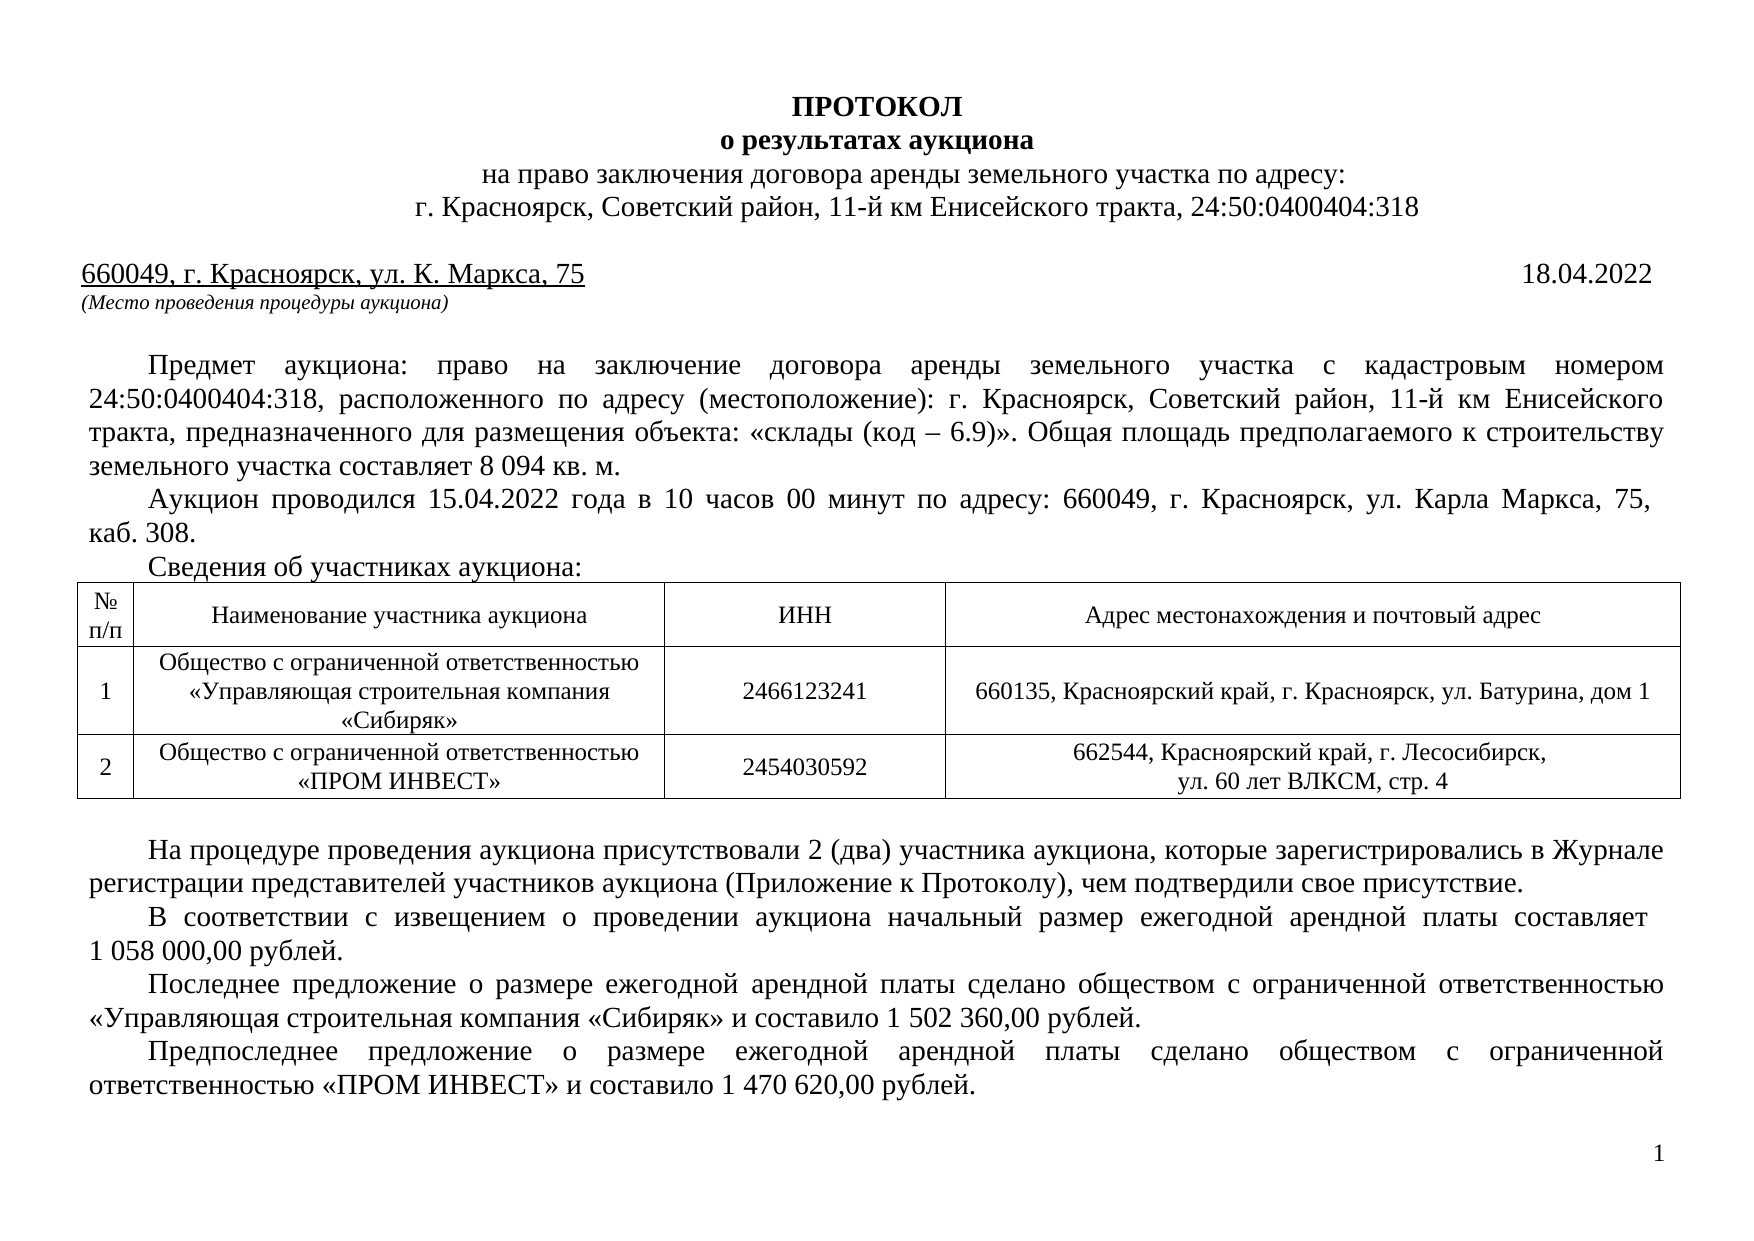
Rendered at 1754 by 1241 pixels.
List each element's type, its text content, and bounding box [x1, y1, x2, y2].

table_header № п/п [78, 583, 133, 646]
text г. Красноярск, Советский район, 11-й км Енисейского тракта, 24:50:0400404:318 [89, 189, 1665, 223]
text о результатах аукциона [89, 122, 1665, 156]
table_cell Общество с ограниченной ответственностью «ПРОМ ИНВЕСТ» [134, 735, 664, 797]
text Предпоследнее предложение о размере ежегодной арендной платы сделано обществом с ограниченной ответственностью «ПРОМ ИНВЕСТ» и составило 1 470 620,00 рублей. [89, 1033, 1665, 1100]
table_header ИНН [665, 583, 945, 646]
text Предмет аукциона: право на заключение договора аренды земельного участка с кадастровым номером 24:50:0400404:318, расположенного по адресу (местоположение): г. Красноярск, Советский район, 11-й км Енисейского тракта, предназначенного для размещения объекта: «склады (код – 6.9)». Общая площадь предполагаемого к строительству земельного участка составляет 8 094 кв. м. [89, 347, 1665, 482]
text Сведения об участниках аукциона: [89, 549, 1665, 582]
table_cell 662544, Красноярский край, г. Лесосибирск, ул. 60 лет ВЛКСМ, стр. 4 [946, 735, 1680, 797]
text Последнее предложение о размере ежегодной арендной платы сделано обществом с ограниченной ответственностью «Управляющая строительная компания «Сибиряк» и составило 1 502 360,00 рублей. [89, 966, 1665, 1033]
table_cell Общество с ограниченной ответственностью «Управляющая строительная компания «Сибиряк» [134, 647, 664, 733]
table_header Наименование участника аукциона [134, 583, 664, 646]
text на право заключения договора аренды земельного участка по адресу: [89, 156, 1665, 189]
table_cell 1 [78, 647, 133, 733]
text В соответствии с извещением о проведении аукциона начальный размер ежегодной арендной платы составляет 1 058 000,00 рублей. [89, 899, 1665, 966]
table_cell 2466123241 [665, 647, 945, 733]
text ПРОТОКОЛ [89, 89, 1665, 122]
text Аукцион проводился 15.04.2022 года в 10 часов 00 минут по адресу: 660049, г. Красноярск, ул. Карла Маркса, 75, каб. 308. [89, 482, 1665, 549]
table_header Адрес местонахождения и почтовый адрес [946, 583, 1680, 646]
text На процедуре проведения аукциона присутствовали 2 (два) участника аукциона, которые зарегистрировались в Журнале регистрации представителей участников аукциона (Приложение к Протоколу), чем подтвердили свое присутствие. [89, 832, 1665, 899]
table_header 18.04.2022 [876, 223, 1664, 314]
table_cell 660135, Красноярский край, г. Красноярск, ул. Батурина, дом 1 [946, 647, 1680, 733]
table_header 660049, г. Красноярск, ул. К. Маркса, 75 (Место проведения процедуры аукциона) [70, 223, 876, 314]
table_cell 2 [78, 735, 133, 797]
table_cell 2454030592 [665, 735, 945, 797]
